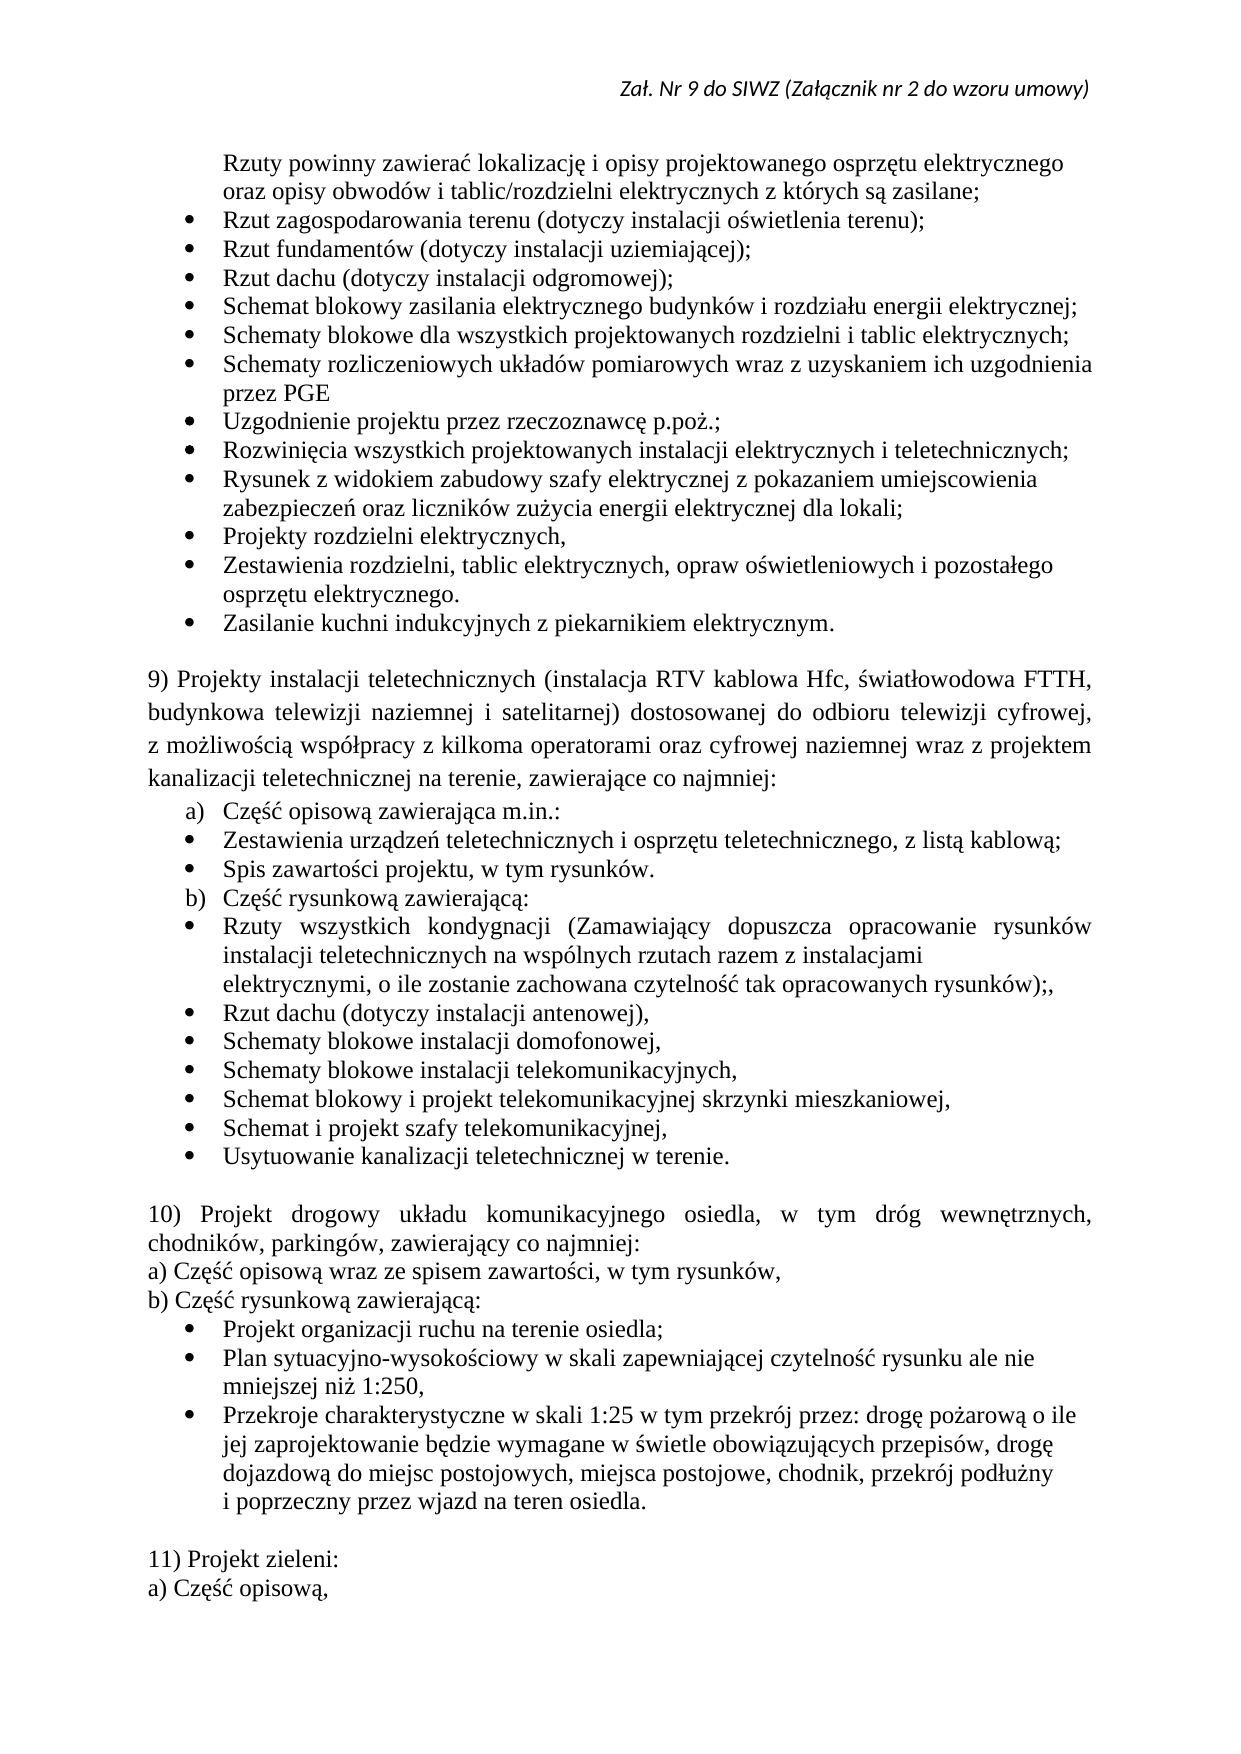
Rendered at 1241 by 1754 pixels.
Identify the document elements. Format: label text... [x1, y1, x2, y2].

text 9) Projekty instalacji teletechnicznych (instalacja RTV kablowa Hfc, światłowodowa FTTH, budynkowa telewizji naziemnej i satelitarnej) dostosowanej do odbioru telewizji cyfrowej, z możliwością współpracy z kilkoma operatorami oraz cyfrowej naziemnej wraz z projektem kanalizacji teletechnicznej na terenie, zawierające co najmniej: [148, 664, 1093, 792]
list Część opisową zawierająca m.in.: [185, 796, 1093, 825]
text a) Część opisową, [148, 1573, 1093, 1601]
list dojazdową do miejsc postojowych, miejsca postojowe, chodnik, przekrój podłużny [223, 1458, 1093, 1486]
text a) Część opisową wraz ze spisem zawartości, w tym rysunków, [148, 1256, 1093, 1285]
list Część rysunkową zawierającą: [185, 883, 1093, 911]
list Rzuty wszystkich kondygnacji (Zamawiający dopuszcza opracowanie rysunków instalacji teletechnicznych na wspólnych rzutach razem z instalacjami [185, 911, 1093, 969]
list osprzętu elektrycznego. [223, 579, 1093, 608]
list Spis zawartości projektu, w tym rysunków. [185, 854, 1093, 883]
list mniejszej niż 1:250, [223, 1371, 1093, 1400]
list Rozwinięcia wszystkich projektowanych instalacji elektrycznych i teletechnicznych; [185, 435, 1093, 464]
list Schematy blokowe instalacji telekomunikacyjnych, [185, 1055, 1093, 1084]
list Usytuowanie kanalizacji teletechnicznej w terenie. [185, 1141, 1093, 1170]
list Schematy blokowe instalacji domofonowej, [185, 1026, 1093, 1055]
list Rzut dachu (dotyczy instalacji odgromowej); [185, 263, 1093, 291]
list Zestawienia urządzeń teletechnicznych i osprzętu teletechnicznego, z listą kablową; [185, 825, 1093, 854]
list Schematy blokowe dla wszystkich projektowanych rozdzielni i tablic elektrycznych; [185, 320, 1093, 349]
list Rysunek z widokiem zabudowy szafy elektrycznej z pokazaniem umiejscowienia zabezpieczeń oraz liczników zużycia energii elektrycznej dla lokali; [185, 464, 1093, 521]
list Schematy rozliczeniowych układów pomiarowych wraz z uzyskaniem ich uzgodnienia przez PGE [185, 349, 1093, 406]
list Schemat blokowy zasilania elektrycznego budynków i rozdziału energii elektrycznej; [185, 291, 1093, 320]
list Plan sytuacyjno-wysokościowy w skali zapewniającej czytelność rysunku ale nie [185, 1343, 1093, 1371]
list Projekty rozdzielni elektrycznych, [185, 521, 1093, 550]
list Projekt organizacji ruchu na terenie osiedla; [185, 1314, 1093, 1343]
list Rzuty powinny zawierać lokalizację i opisy projektowanego osprzętu elektrycznego oraz opisy obwodów i tablic/rozdzielni elektrycznych z których są zasilane; [223, 148, 1093, 205]
text b) Część rysunkową zawierającą: [148, 1285, 1093, 1314]
text 10) Projekt drogowy układu komunikacyjnego osiedla, w tym dróg wewnętrznych, chodników, parkingów, zawierający co najmniej: [148, 1199, 1093, 1256]
list i poprzeczny przez wjazd na teren osiedla. [223, 1486, 1093, 1515]
list Zestawienia rozdzielni, tablic elektrycznych, opraw oświetleniowych i pozostałego [185, 550, 1093, 579]
list Rzut dachu (dotyczy instalacji antenowej), [185, 998, 1093, 1026]
list Rzut fundamentów (dotyczy instalacji uziemiającej); [185, 234, 1093, 263]
list elektrycznymi, o ile zostanie zachowana czytelność tak opracowanych rysunków);, [223, 969, 1093, 998]
list Przekroje charakterystyczne w skali 1:25 w tym przekrój przez: drogę pożarową o ile [185, 1400, 1093, 1429]
list Zasilanie kuchni indukcyjnych z piekarnikiem elektrycznym. [185, 608, 1093, 636]
text 11) Projekt zieleni: [148, 1544, 1093, 1573]
list Uzgodnienie projektu przez rzeczoznawcę p.poż.; [185, 406, 1093, 435]
list Rzut zagospodarowania terenu (dotyczy instalacji oświetlenia terenu); [185, 205, 1093, 234]
list Schemat i projekt szafy telekomunikacyjnej, [185, 1113, 1093, 1141]
list Schemat blokowy i projekt telekomunikacyjnej skrzynki mieszkaniowej, [185, 1084, 1093, 1113]
list jej zaprojektowanie będzie wymagane w świetle obowiązujących przepisów, drogę [223, 1429, 1093, 1458]
